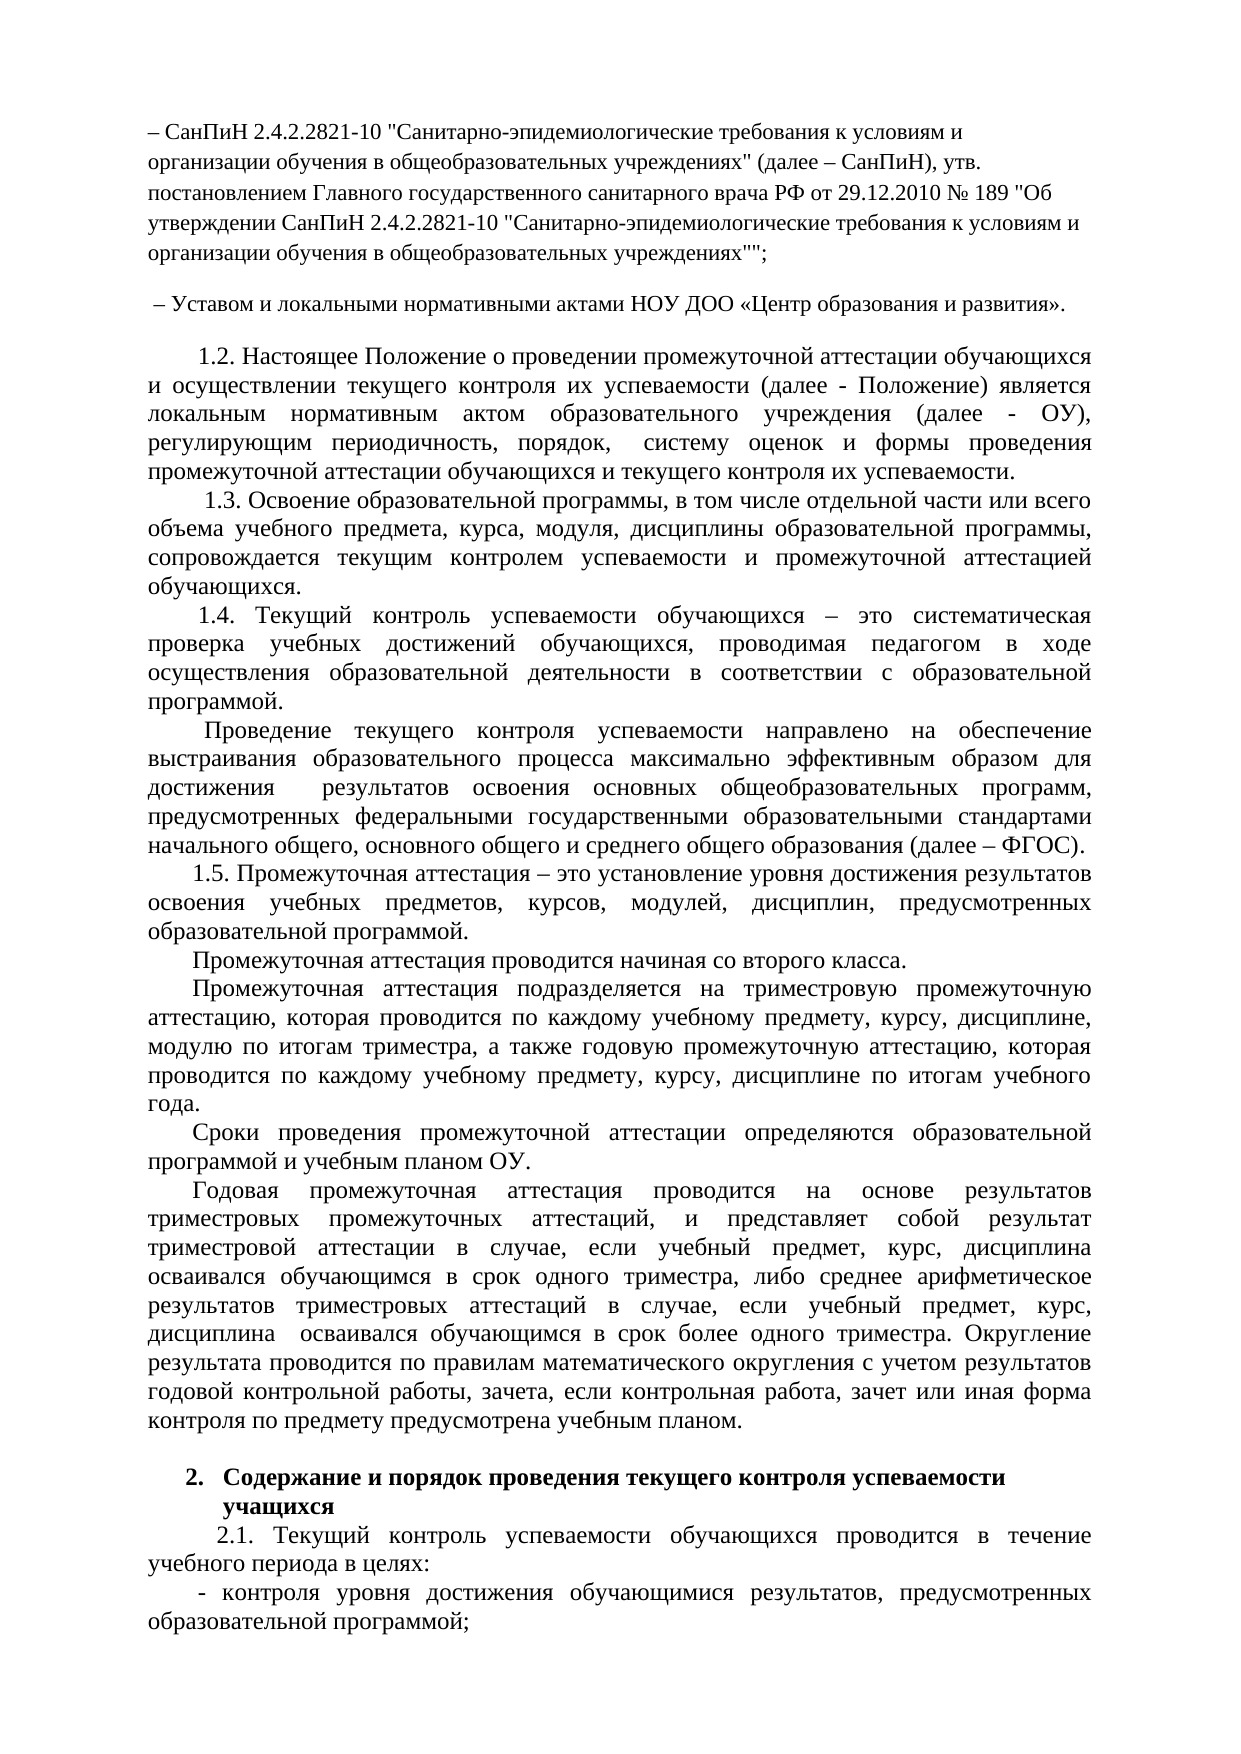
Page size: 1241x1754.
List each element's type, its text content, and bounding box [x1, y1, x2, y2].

text 1.5. Промежуточная аттестация – это установление уровня достижения результатов освоения учебных предметов, курсов, модулей, дисциплин, предусмотренных образовательной программой. [148, 858, 1092, 945]
text – Уставом и локальными нормативными актами НОУ ДОО «Центр образования и развития». [148, 290, 1092, 316]
text Проведение текущего контроля успеваемости направлено на обеспечение выстраивания образовательного процесса максимально эффективным образом для достижения результатов освоения основных общеобразовательных программ, предусмотренных федеральными государственными образовательными стандартами начального общего, основного общего и среднего общего образования (далее – ФГОС). [148, 715, 1092, 858]
text 1.2. Настоящее Положение о проведении промежуточной аттестации обучающихся и осуществлении текущего контроля их успеваемости (далее - Положение) является локальным нормативным актом образовательного учреждения (далее - ОУ), регулирующим периодичность, порядок, систему оценок и формы проведения промежуточной аттестации обучающихся и текущего контроля их успеваемости. [148, 341, 1092, 485]
list Содержание и порядок проведения текущего контроля успеваемости учащихся [185, 1462, 1092, 1520]
text Годовая промежуточная аттестация проводится на основе результатов триместровых промежуточных аттестаций, и представляет собой результат триместровой аттестации в случае, если учебный предмет, курс, дисциплина осваивался обучающимся в срок одного триместра, либо среднее арифметическое результатов триместровых аттестаций в случае, если учебный предмет, курс, дисциплина осваивался обучающимся в срок более одного триместра. Округление результата проводится по правилам математического округления с учетом результатов годовой контрольной работы, зачета, если контрольная работа, зачет или иная форма контроля по предмету предусмотрена учебным планом. [148, 1175, 1092, 1433]
text 1.3. Освоение образовательной программы, в том числе отдельной части или всего объема учебного предмета, курса, модуля, дисциплины образовательной программы, сопровождается текущим контролем успеваемости и промежуточной аттестацией обучающихся. [148, 485, 1092, 600]
text Промежуточная аттестация проводится начиная со второго класса. [148, 945, 1092, 973]
text 1.4. Текущий контроль успеваемости обучающихся – это систематическая проверка учебных достижений обучающихся, проводимая педагогом в ходе осуществления образовательной деятельности в соответствии с образовательной программой. [148, 600, 1092, 715]
text - контроля уровня достижения обучающимися результатов, предусмотренных образовательной программой; [148, 1577, 1092, 1635]
text – СанПиН 2.4.2.2821-10 "Санитарно-эпидемиологические требования к условиям и организации обучения в общеобразовательных учреждениях" (далее – СанПиН), утв. постановлением Главного государственного санитарного врача РФ от 29.12.2010 № 189 "Об утверждении СанПиН 2.4.2.2821-10 "Санитарно-эпидемиологические требования к условиям и организации обучения в общеобразовательных учреждениях""; [148, 118, 1092, 265]
text 2.1. Текущий контроль успеваемости обучающихся проводится в течение учебного периода в целях: [148, 1520, 1092, 1577]
text Промежуточная аттестация подразделяется на триместровую промежуточную аттестацию, которая проводится по каждому учебному предмету, курсу, дисциплине, модулю по итогам триместра, а также годовую промежуточную аттестацию, которая проводится по каждому учебному предмету, курсу, дисциплине по итогам учебного года. [148, 973, 1092, 1117]
text Сроки проведения промежуточной аттестации определяются образовательной программой и учебным планом ОУ. [148, 1117, 1092, 1175]
